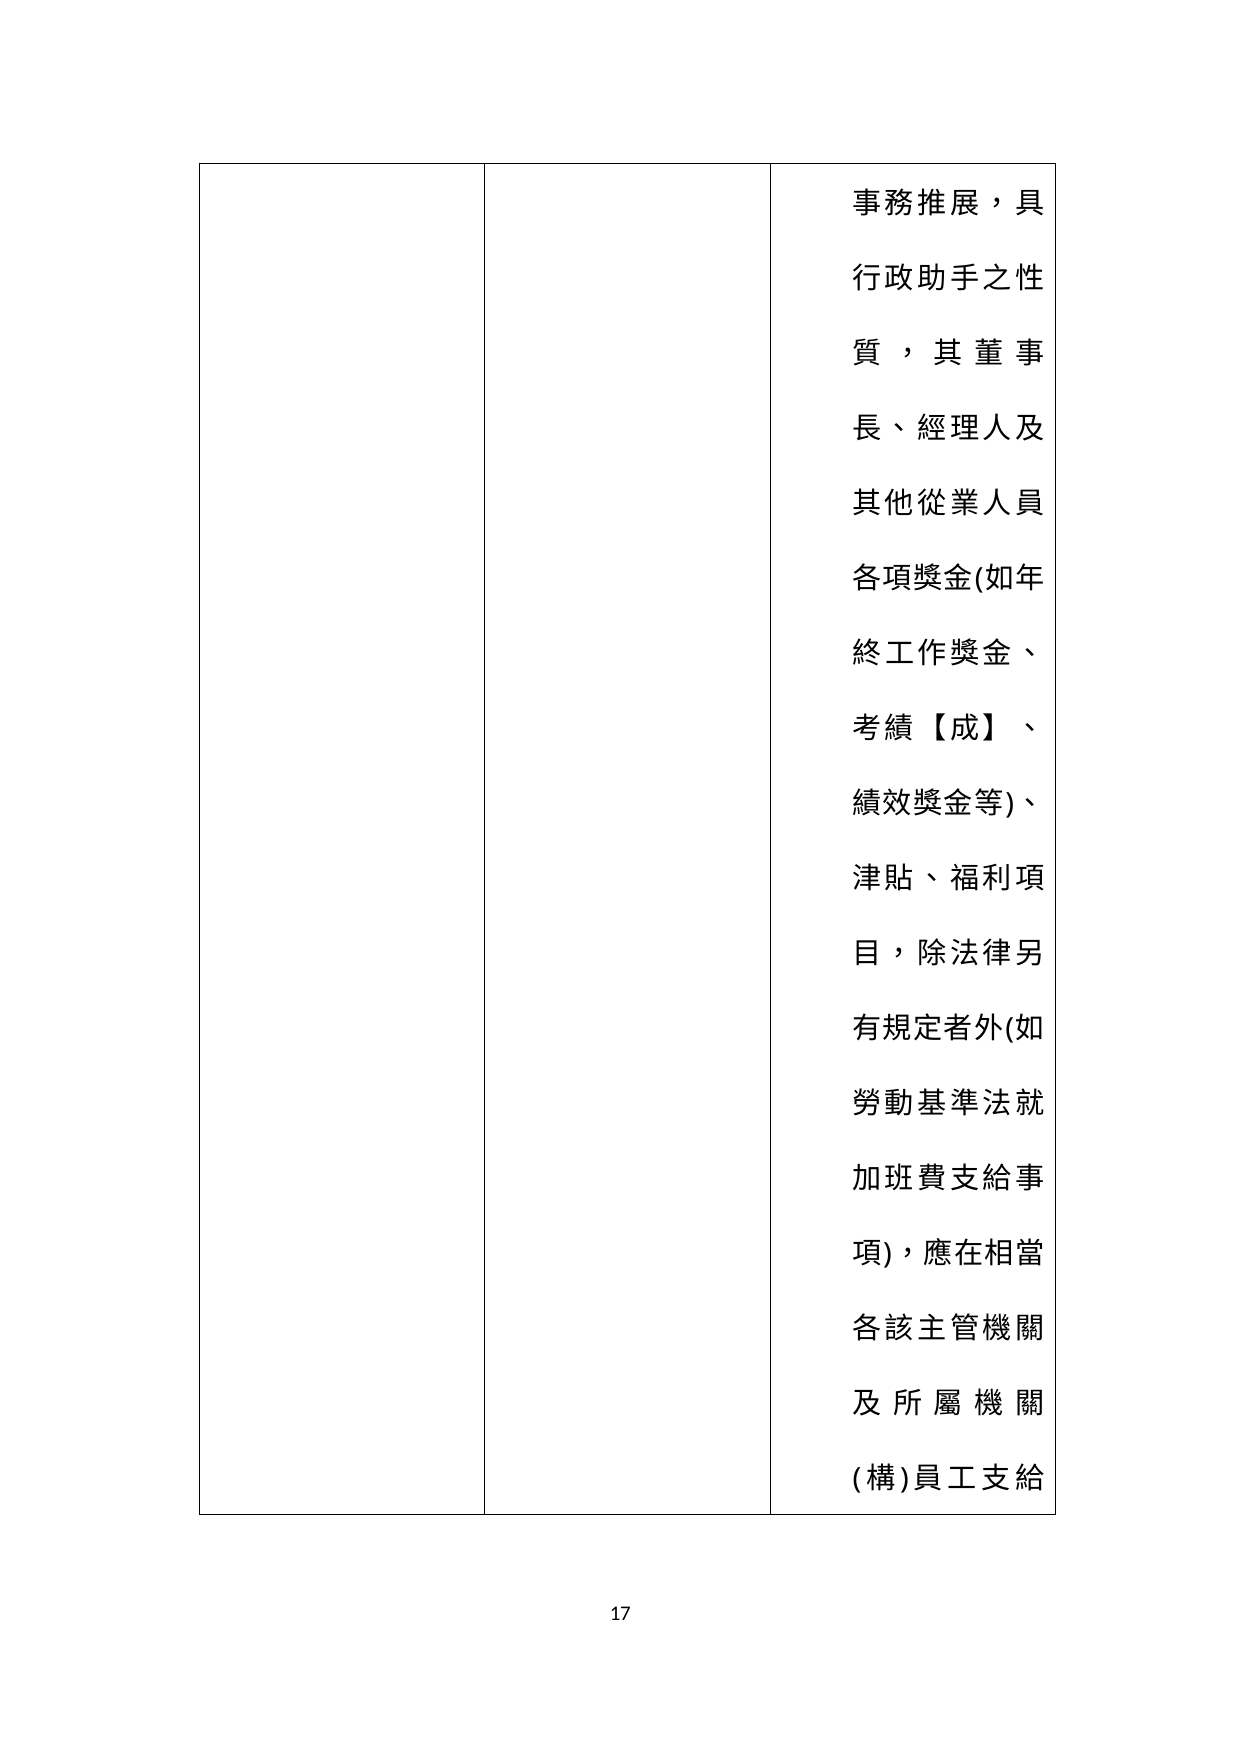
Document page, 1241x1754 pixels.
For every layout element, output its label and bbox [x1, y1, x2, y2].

table_cell [771, 164, 1055, 1513]
table_cell [200, 164, 484, 1513]
table_cell [485, 164, 770, 1513]
